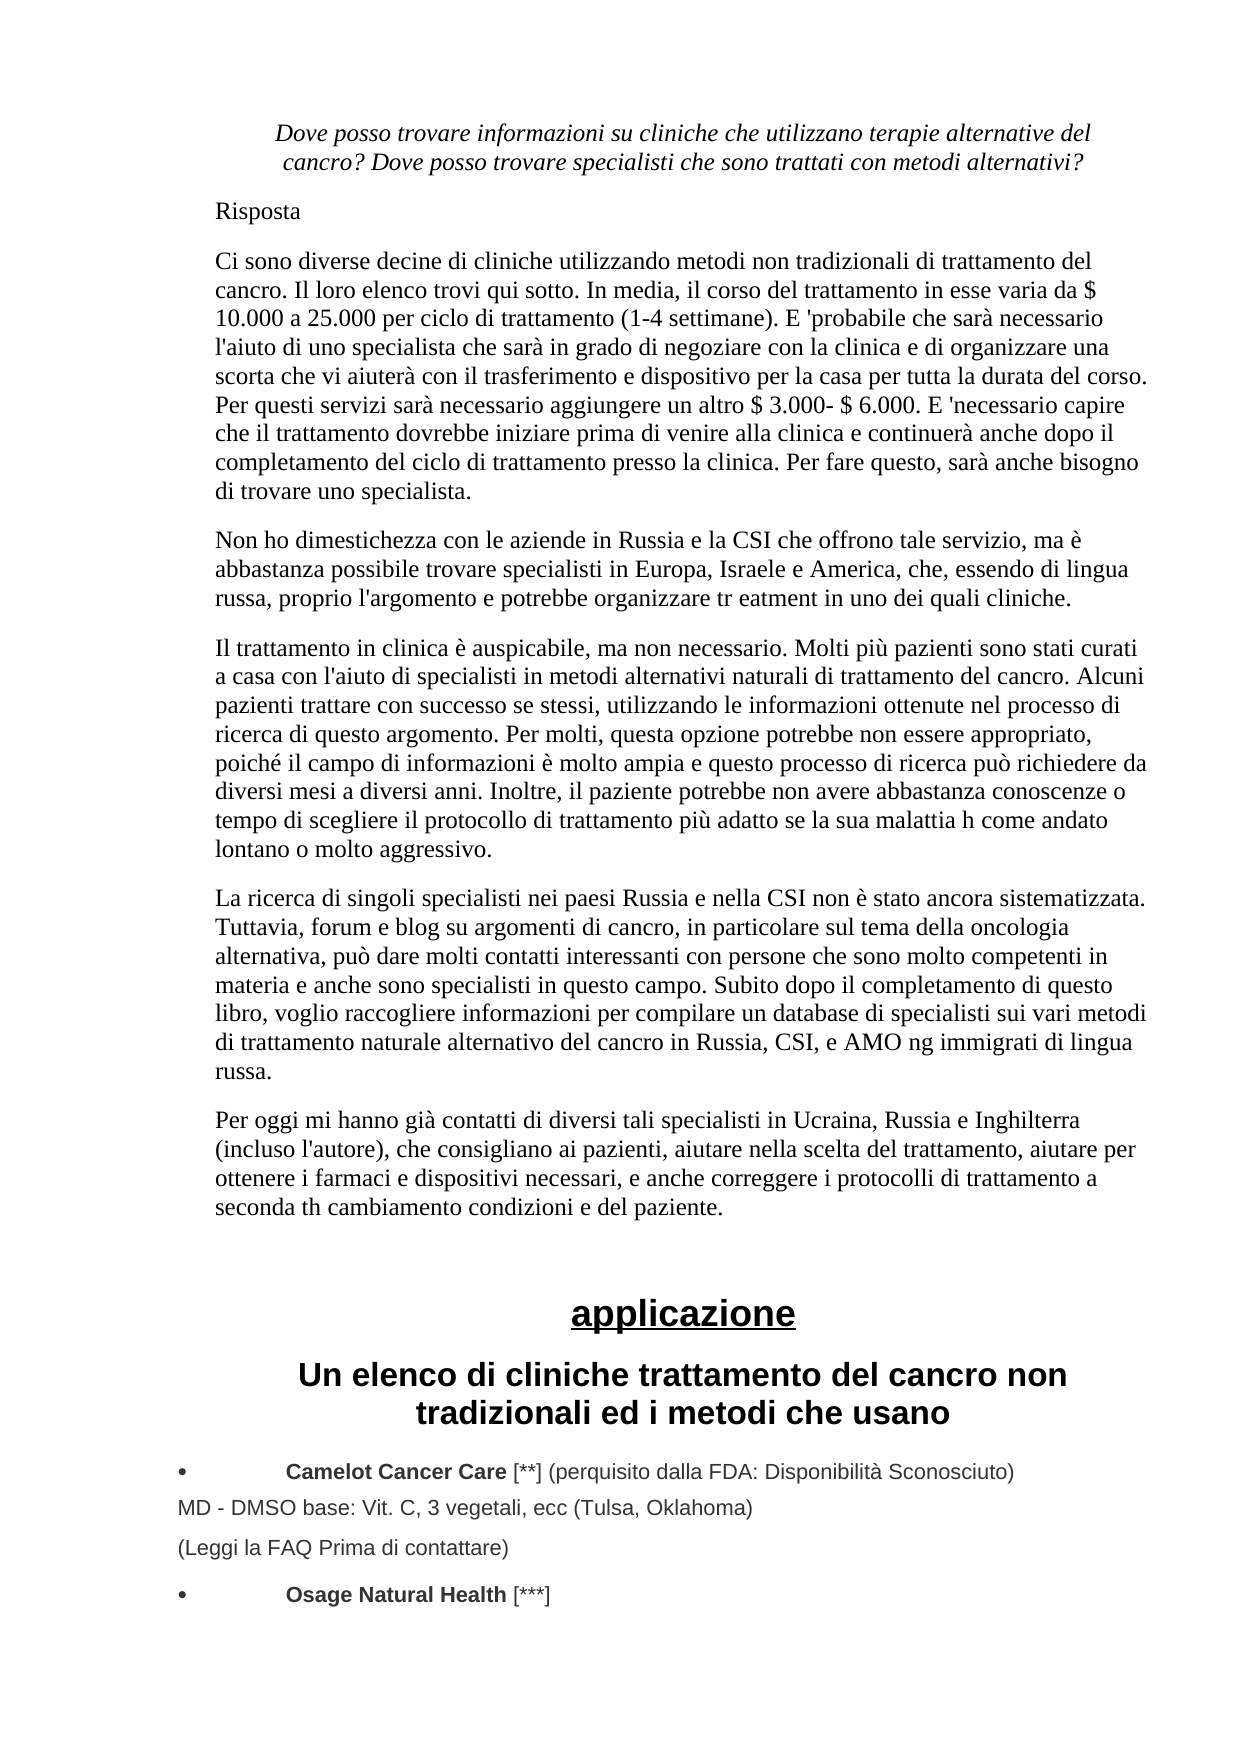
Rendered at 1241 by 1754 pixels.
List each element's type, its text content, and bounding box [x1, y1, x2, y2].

text Risposta [215, 196, 1152, 225]
text MD - DMSO base: Vit. C, 3 vegetali, ecc (Tulsa, Oklahoma) [177, 1494, 1152, 1519]
text Non ho dimestichezza con le aziende in Russia e la CSI che offrono tale servizio, ma è abbastanza possibile trovare specialisti in Europa, Israele e America, che, essendo di lingua russa, proprio l'argomento e potrebbe organizzare tr eatment in uno dei quali cliniche. [215, 526, 1152, 612]
text Un elenco di cliniche trattamento del cancro non tradizionali ed i metodi che usano [215, 1355, 1152, 1432]
text La ricerca di singoli specialisti nei paesi Russia e nella CSI non è stato ancora sistematizzata. Tuttavia, forum e blog su argomenti di cancro, in particolare sul tema della oncologia alternativa, può dare molti contatti interessanti con persone che sono molto competenti in materia e anche sono specialisti in questo campo. Subito dopo il completamento di questo libro, voglio raccogliere informazioni per compilare un database di specialisti sui vari metodi di trattamento naturale alternativo del cancro in Russia, CSI, e AMO ng immigrati di lingua russa. [215, 883, 1152, 1085]
text (Leggi la FAQ Prima di contattare) [177, 1535, 1152, 1560]
text Dove posso trovare informazioni su cliniche che utilizzano terapie alternative del cancro? Dove posso trovare specialisti che sono trattati con metodi alternativi? [215, 118, 1152, 176]
list Osage Natural Health [***] [179, 1576, 1152, 1607]
text Per oggi mi hanno già contatti di diversi tali specialisti in Ucraina, Russia e Inghilterra (incluso l'autore), che consigliano ai pazienti, aiutare nella scelta del trattamento, aiutare per ottenere i farmaci e dispositivi necessari, e anche correggere i protocolli di trattamento a seconda th cambiamento condizioni e del paziente. [215, 1106, 1152, 1221]
list Camelot Cancer Care [**] (perquisito dalla FDA: Disponibilità Sconosciuto) [179, 1453, 1152, 1484]
text Il trattamento in clinica è auspicabile, ma non necessario. Molti più pazienti sono stati curati a casa con l'aiuto di specialisti in metodi alternativi naturali di trattamento del cancro. Alcuni pazienti trattare con successo se stessi, utilizzando le informazioni ottenute nel processo di ricerca di questo argomento. Per molti, questa opzione potrebbe non essere appropriato, poiché il campo di informazioni è molto ampia e questo processo di ricerca può richiedere da diversi mesi a diversi anni. Inoltre, il paziente potrebbe non avere abbastanza conoscenze o tempo di scegliere il protocollo di trattamento più adatto se la sua malattia h come andato lontano o molto aggressivo. [215, 633, 1152, 863]
text applicazione [215, 1291, 1152, 1334]
text Ci sono diverse decine di cliniche utilizzando metodi non tradizionali di trattamento del cancro. Il loro elenco trovi qui sotto. In media, il corso del trattamento in esse varia da $ 10.000 a 25.000 per ciclo di trattamento (1-4 settimane). E 'probabile che sarà necessario l'aiuto di uno specialista che sarà in grado di negoziare con la clinica e di organizzare una scorta che vi aiuterà con il trasferimento e dispositivo per la casa per tutta la durata del corso. Per questi servizi sarà necessario aggiungere un altro $ 3.000- $ 6.000. E 'necessario capire che il trattamento dovrebbe iniziare prima di venire alla clinica e continuerà anche dopo il completamento del ciclo di trattamento presso la clinica. Per fare questo, sarà anche bisogno di trovare uno specialista. [215, 246, 1152, 505]
